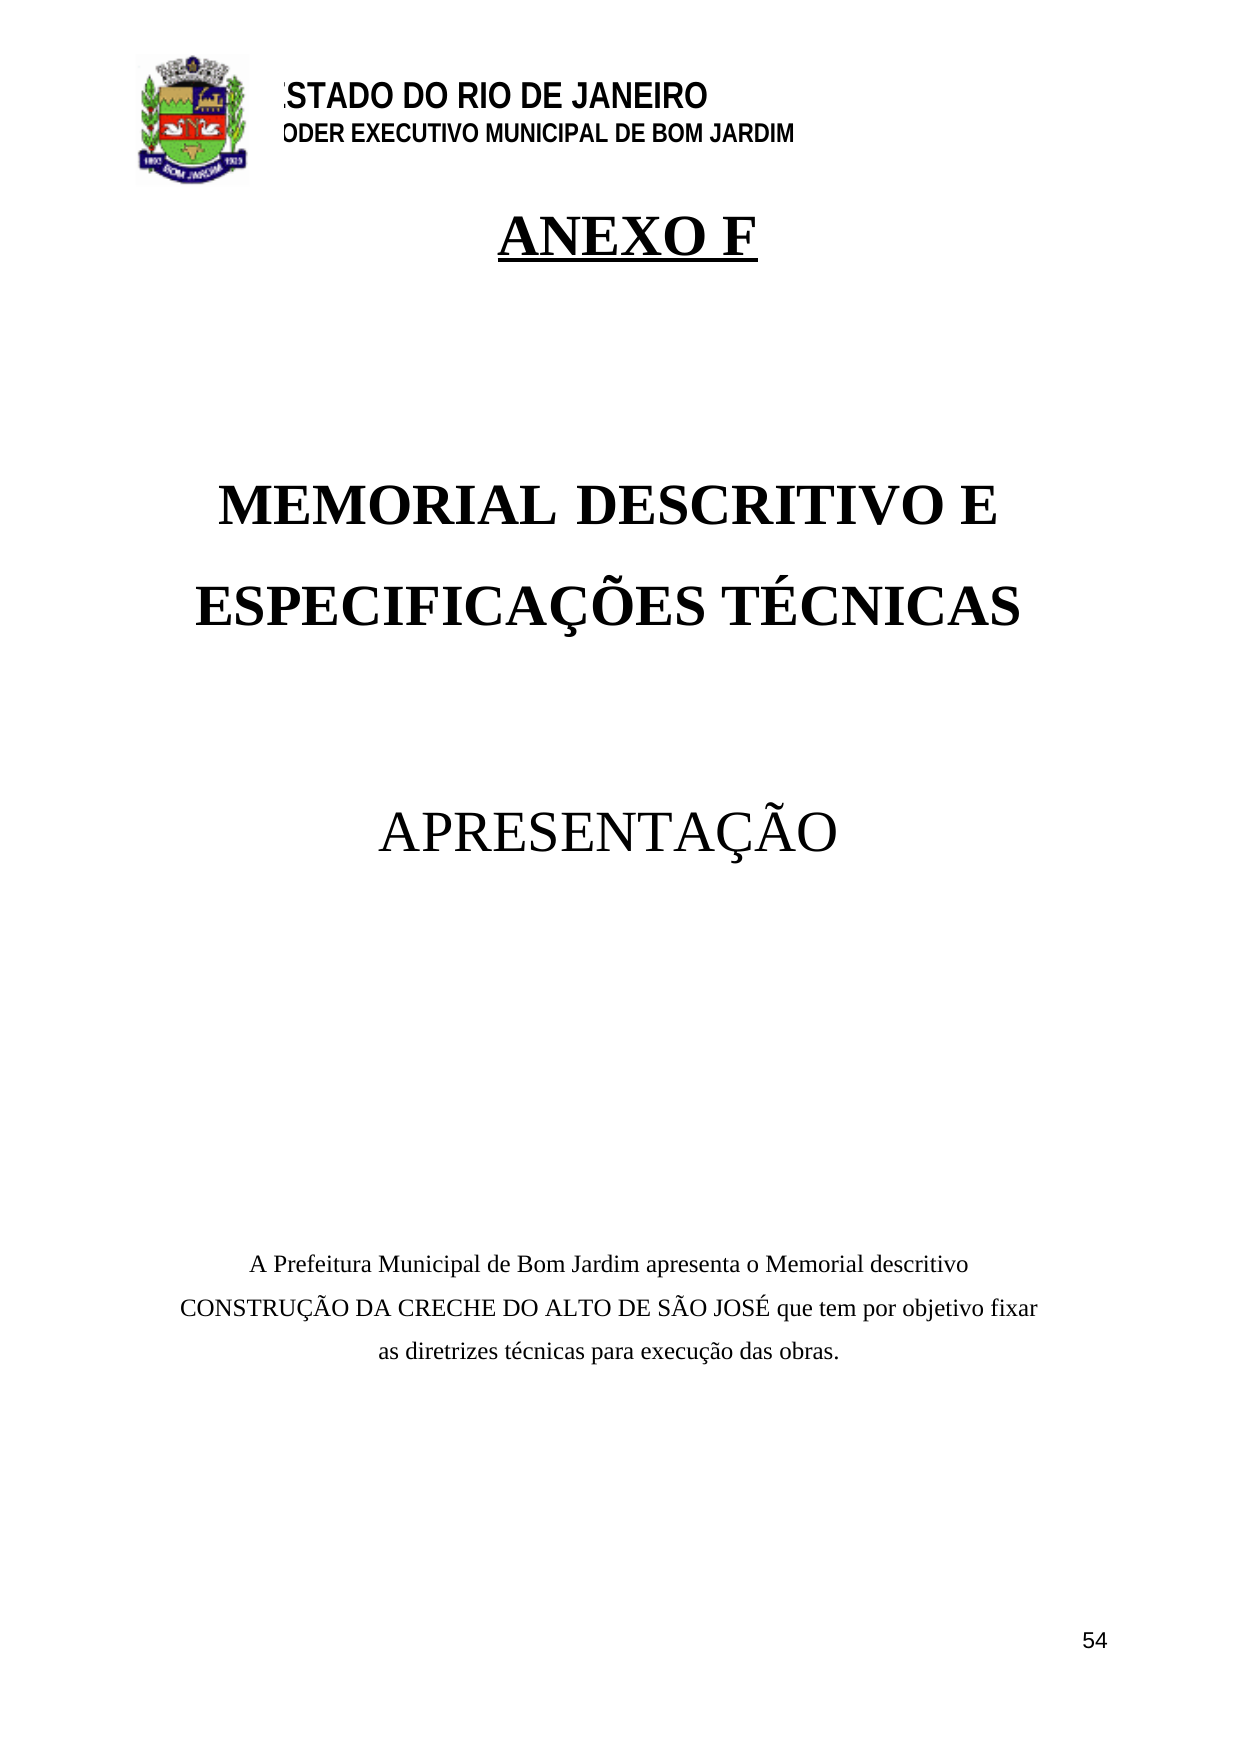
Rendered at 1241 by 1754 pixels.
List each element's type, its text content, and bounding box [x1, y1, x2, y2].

title A Prefeitura Municipal de Bom Jardim apresenta o Memorial descritivo CONSTRUÇÃO DA CRECHE DO ALTO DE SÃO JOSÉ que tem por objetivo fixar as diretrizes técnicas para execução das obras. [168, 1249, 1050, 1364]
title MEMORIAL DESCRITIVO E ESPECIFICAÇÕES TÉCNICAS [168, 470, 1050, 638]
title APRESENTAÇÃO [168, 797, 1050, 864]
text ANEXO F [148, 201, 1107, 268]
